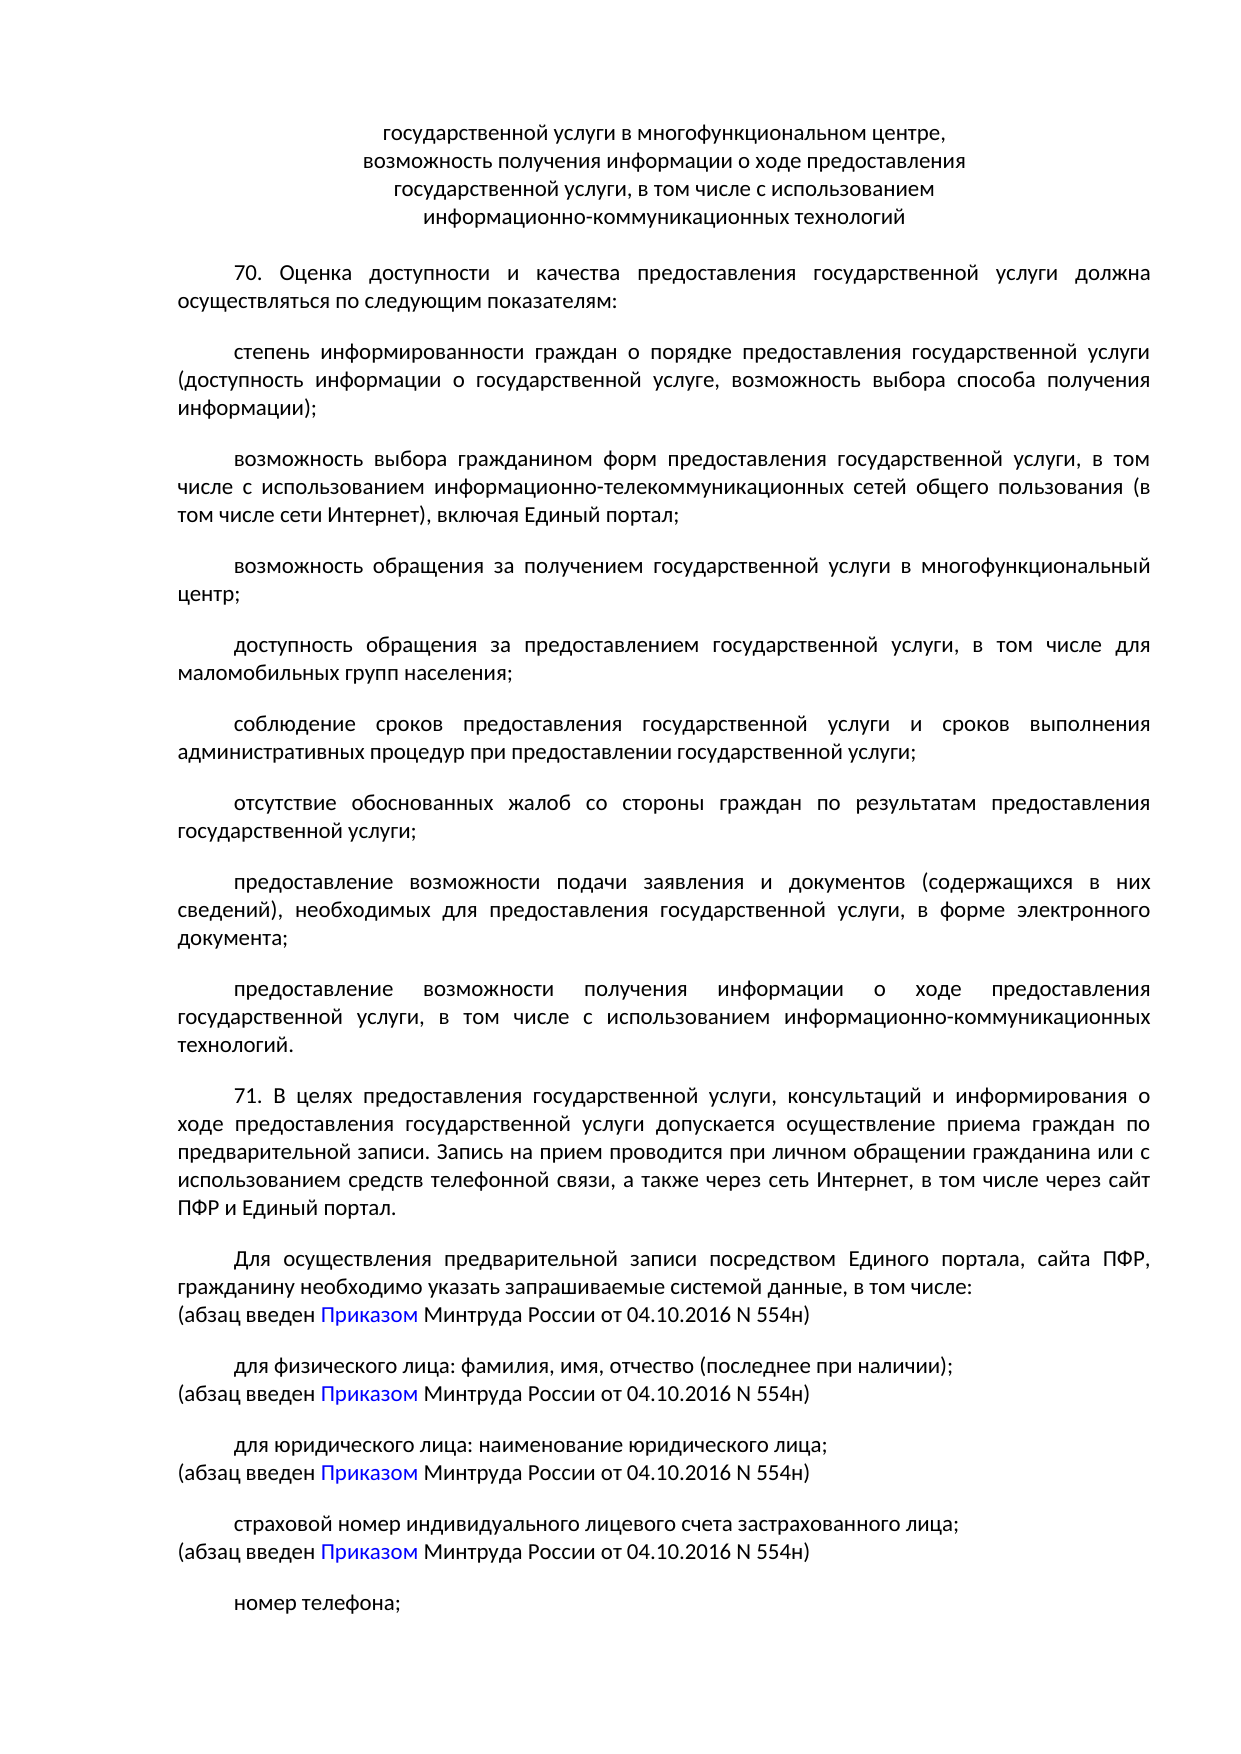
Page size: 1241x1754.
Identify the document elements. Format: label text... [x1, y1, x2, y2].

text возможность выбора гражданином форм предоставления государственной услуги, в том числе с использованием информационно-телекоммуникационных сетей общего пользования (в том числе сети Интернет), включая Единый портал; [177, 444, 1152, 528]
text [177, 1537, 1152, 1565]
text отсутствие обоснованных жалоб со стороны граждан по результатам предоставления государственной услуги; [177, 788, 1152, 844]
text Для осуществления предварительной записи посредством Единого портала, сайта ПФР, гражданину необходимо указать запрашиваемые системой данные, в том числе: [177, 1244, 1152, 1300]
text государственной услуги в многофункциональном центре, [177, 118, 1152, 146]
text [177, 1458, 1152, 1486]
text предоставление возможности получения информации о ходе предоставления государственной услуги, в том числе с использованием информационно-коммуникационных технологий. [177, 974, 1152, 1058]
text 70. Оценка доступности и качества предоставления государственной услуги должна осуществляться по следующим показателям: [177, 258, 1152, 314]
text предоставление возможности подачи заявления и документов (содержащихся в них сведений), необходимых для предоставления государственной услуги, в форме электронного документа; [177, 867, 1152, 951]
text для юридического лица: наименование юридического лица; [177, 1430, 1152, 1458]
text соблюдение сроков предоставления государственной услуги и сроков выполнения административных процедур при предоставлении государственной услуги; [177, 709, 1152, 765]
text возможность получения информации о ходе предоставления [177, 146, 1152, 174]
text государственной услуги, в том числе с использованием [177, 174, 1152, 202]
text степень информированности граждан о порядке предоставления государственной услуги (доступность информации о государственной услуге, возможность выбора способа получения информации); [177, 337, 1152, 421]
text (абзац введен Приказом Минтруда России от 04.10.2016 N 554н) [177, 1300, 1152, 1328]
text номер телефона; [177, 1588, 1152, 1616]
text доступность обращения за предоставлением государственной услуги, в том числе для маломобильных групп населения; [177, 630, 1152, 686]
text информационно-коммуникационных технологий [177, 202, 1152, 230]
text 71. В целях предоставления государственной услуги, консультаций и информирования о ходе предоставления государственной услуги допускается осуществление приема граждан по предварительной записи. Запись на прием проводится при личном обращении гражданина или с использованием средств телефонной связи, а также через сеть Интернет, в том числе через сайт ПФР и Единый портал. [177, 1081, 1152, 1221]
text возможность обращения за получением государственной услуги в многофункциональный центр; [177, 551, 1152, 607]
text для физического лица: фамилия, имя, отчество (последнее при наличии); [177, 1351, 1152, 1379]
text (абзац введен Приказом Минтруда России от 04.10.2016 N 554н) [177, 1379, 1152, 1407]
text страховой номер индивидуального лицевого счета застрахованного лица; [177, 1509, 1152, 1537]
